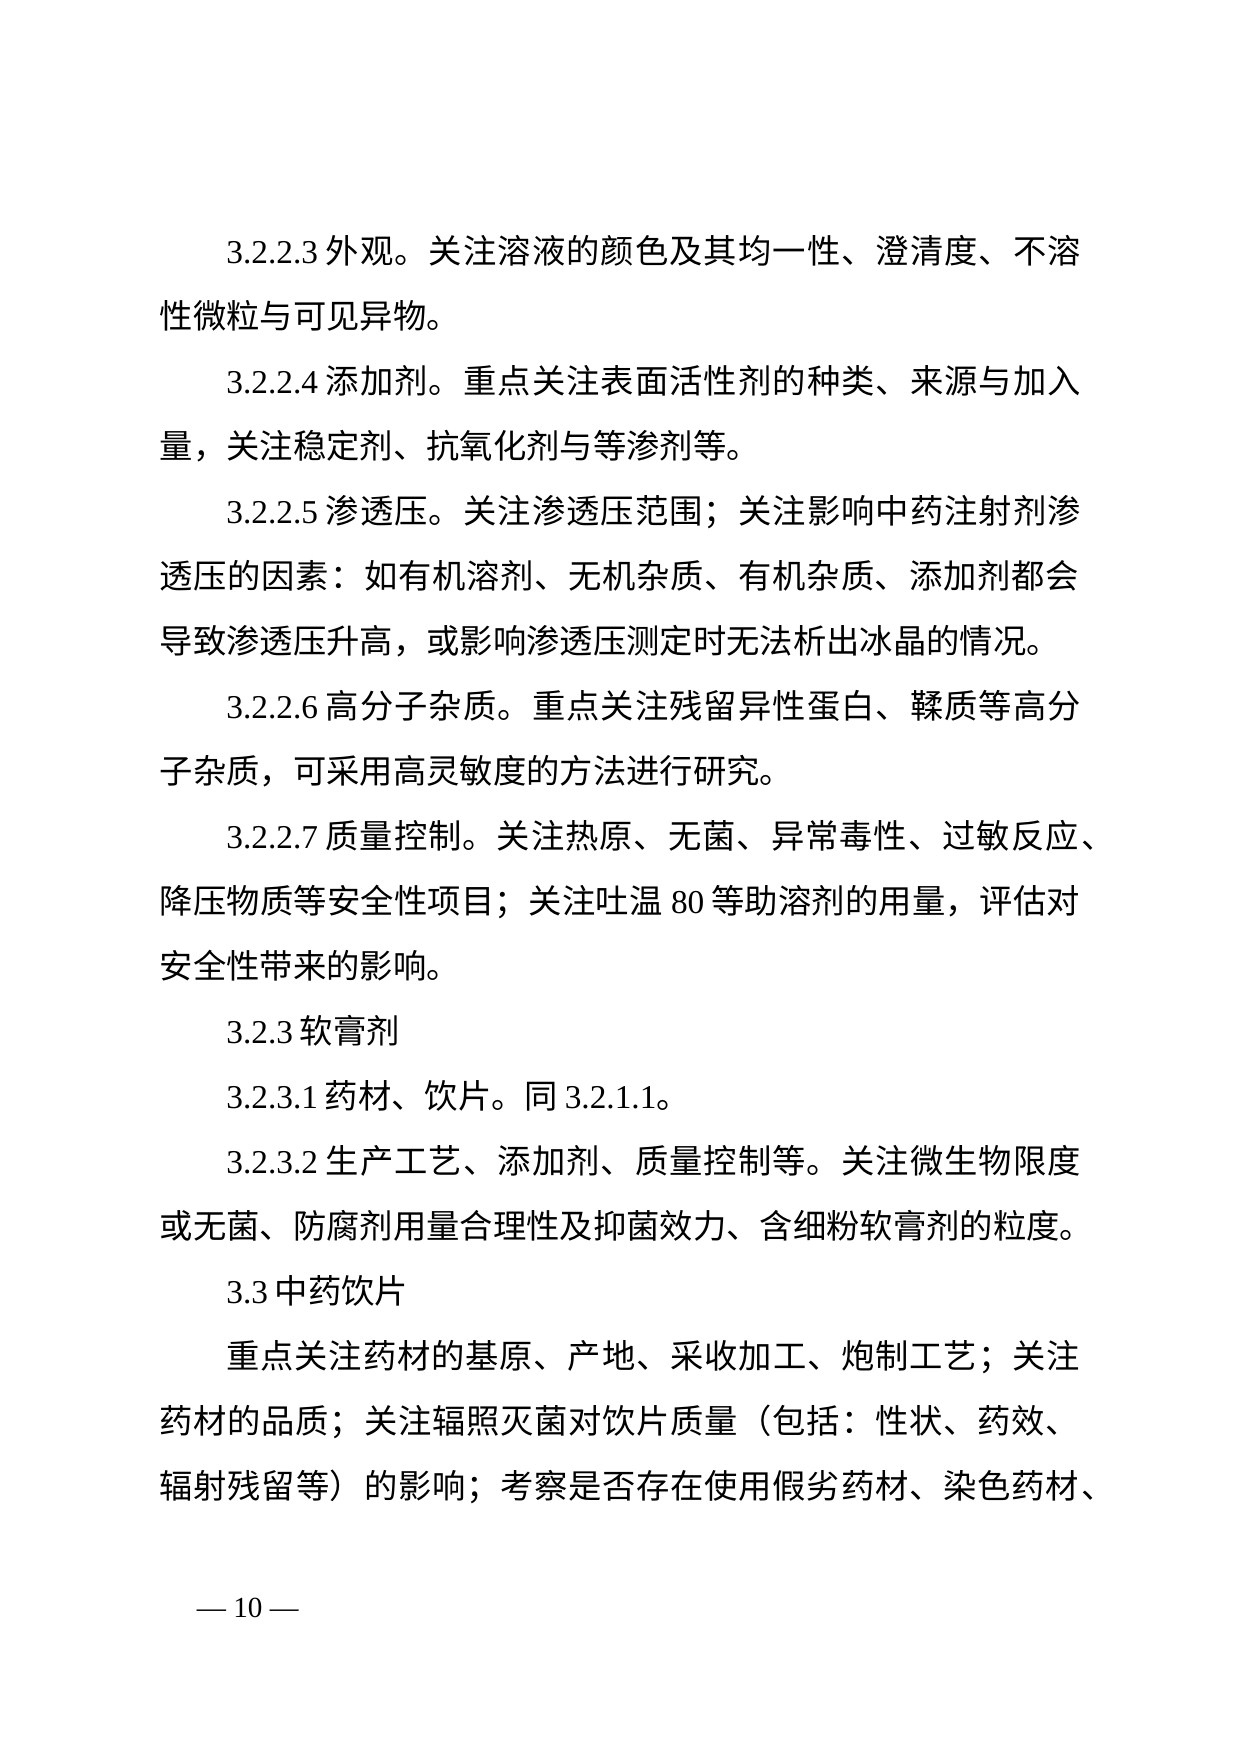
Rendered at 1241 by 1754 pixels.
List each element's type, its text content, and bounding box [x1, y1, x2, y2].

text 3.2.2.4添加剂。重点关注表面活性剂的种类、来源与加入量，关注稳定剂、抗氧化剂与等渗剂等。 [159, 347, 1081, 477]
text 3.2.3软膏剂 [159, 997, 1081, 1062]
text 3.2.2.3外观。关注溶液的颜色及其均一性、澄清度、不溶性微粒与可见异物。 [159, 217, 1081, 347]
text 3.2.2.7质量控制。关注热原、无菌、异常毒性、过敏反应、降压物质等安全性项目；关注吐温80等助溶剂的用量，评估对安全性带来的影响。 [159, 802, 1081, 997]
text 3.2.3.2生产工艺、添加剂、质量控制等。关注微生物限度或无菌、防腐剂用量合理性及抑菌效力、含细粉软膏剂的粒度。 [159, 1127, 1081, 1257]
text 3.2.3.1药材、饮片。同3.2.1.1。 [159, 1062, 1081, 1127]
text 3.2.2.5渗透压。关注渗透压范围；关注影响中药注射剂渗透压的因素：如有机溶剂、无机杂质、有机杂质、添加剂都会导致渗透压升高，或影响渗透压测定时无法析出冰晶的情况。 [159, 477, 1081, 672]
text 3.2.2.6高分子杂质。重点关注残留异性蛋白、鞣质等高分子杂质，可采用高灵敏度的方法进行研究。 [159, 672, 1081, 802]
text 3.3中药饮片 [159, 1257, 1081, 1322]
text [159, 1322, 1081, 1517]
